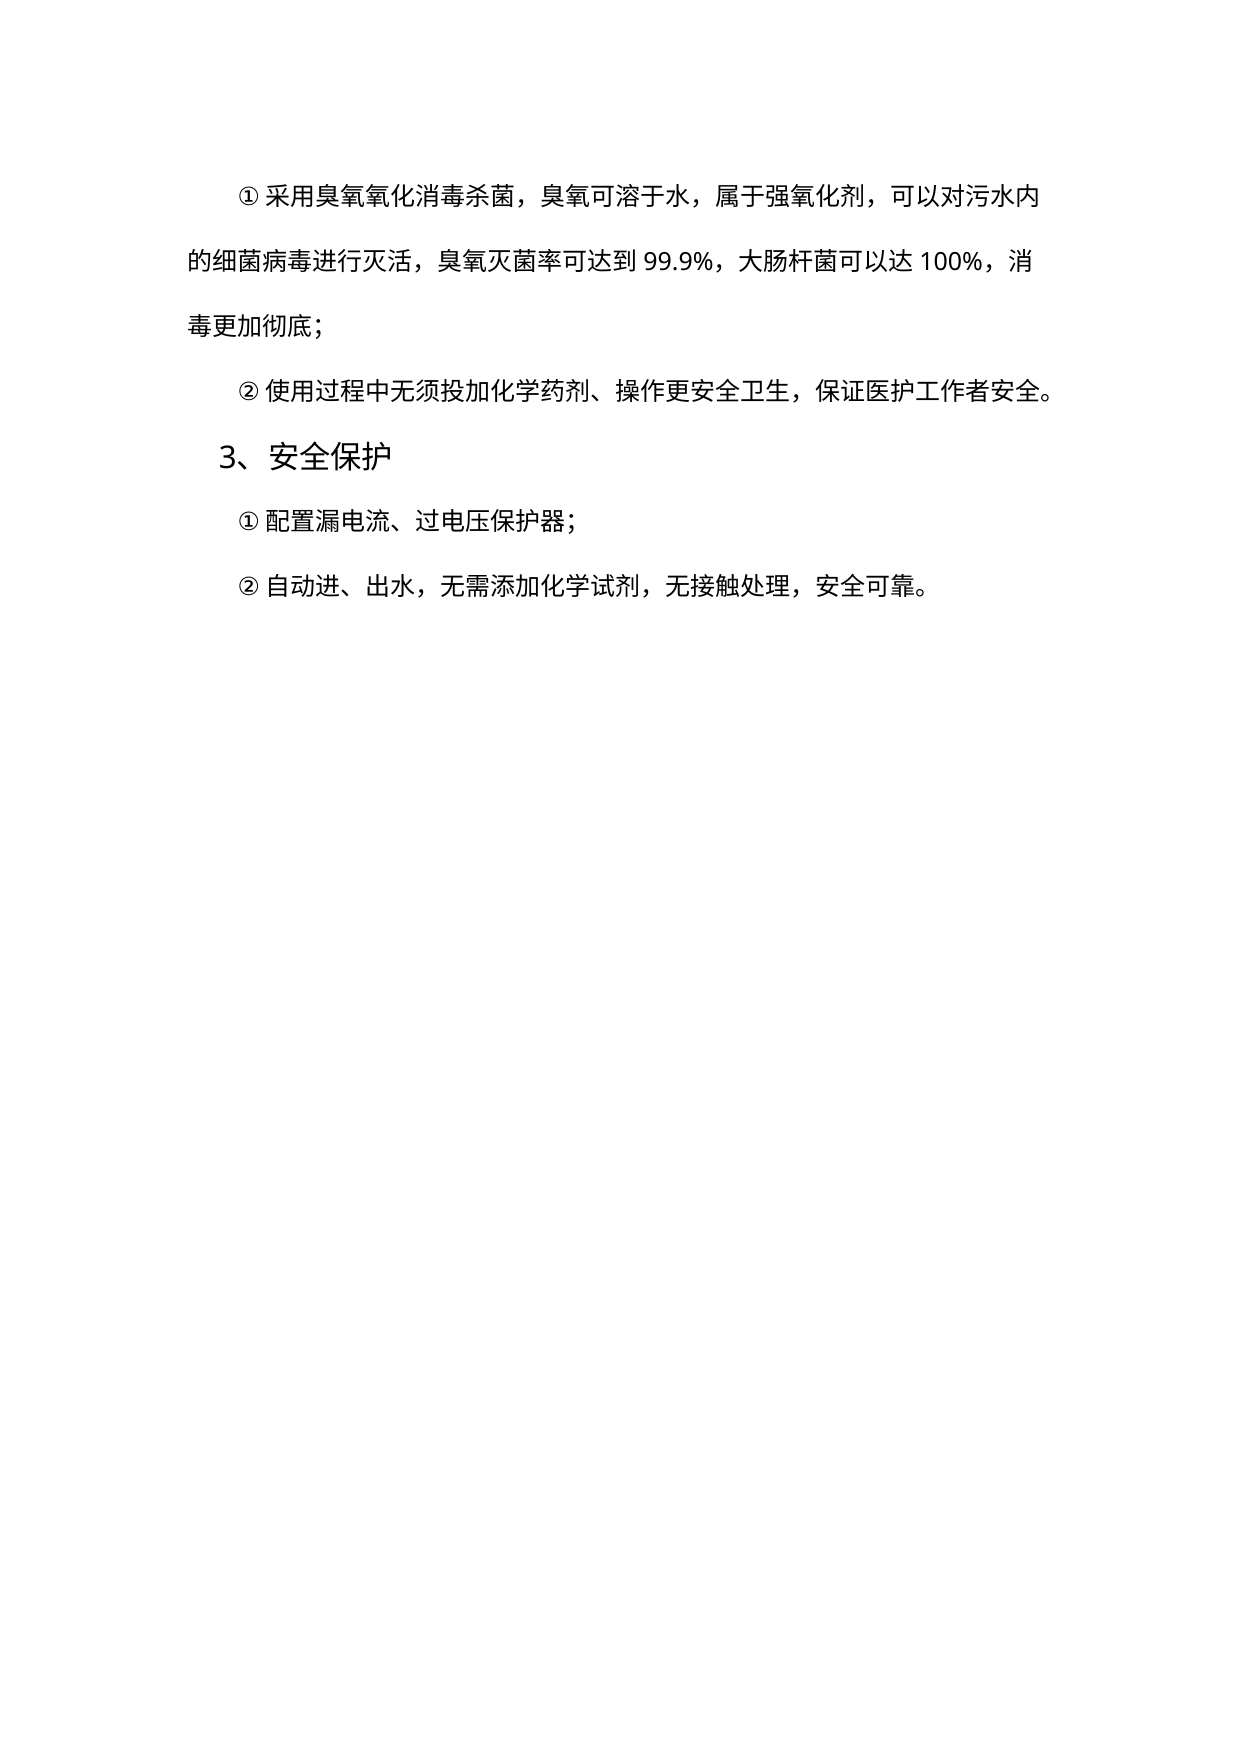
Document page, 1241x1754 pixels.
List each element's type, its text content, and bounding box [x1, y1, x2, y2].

list 3、安全保护 [187, 422, 1053, 487]
list ①配置漏电流、过电压保护器； [187, 487, 1053, 552]
list ②使用过程中无须投加化学药剂、操作更安全卫生，保证医护工作者安全。 [187, 357, 1053, 422]
list ②自动进、出水，无需添加化学试剂，无接触处理，安全可靠。 [187, 552, 1053, 617]
list ①采用臭氧氧化消毒杀菌，臭氧可溶于水，属于强氧化剂，可以对污水内的细菌病毒进行灭活，臭氧灭菌率可达到 99.9%，大肠杆菌可以达 100%，消毒更加彻底； [187, 162, 1053, 357]
